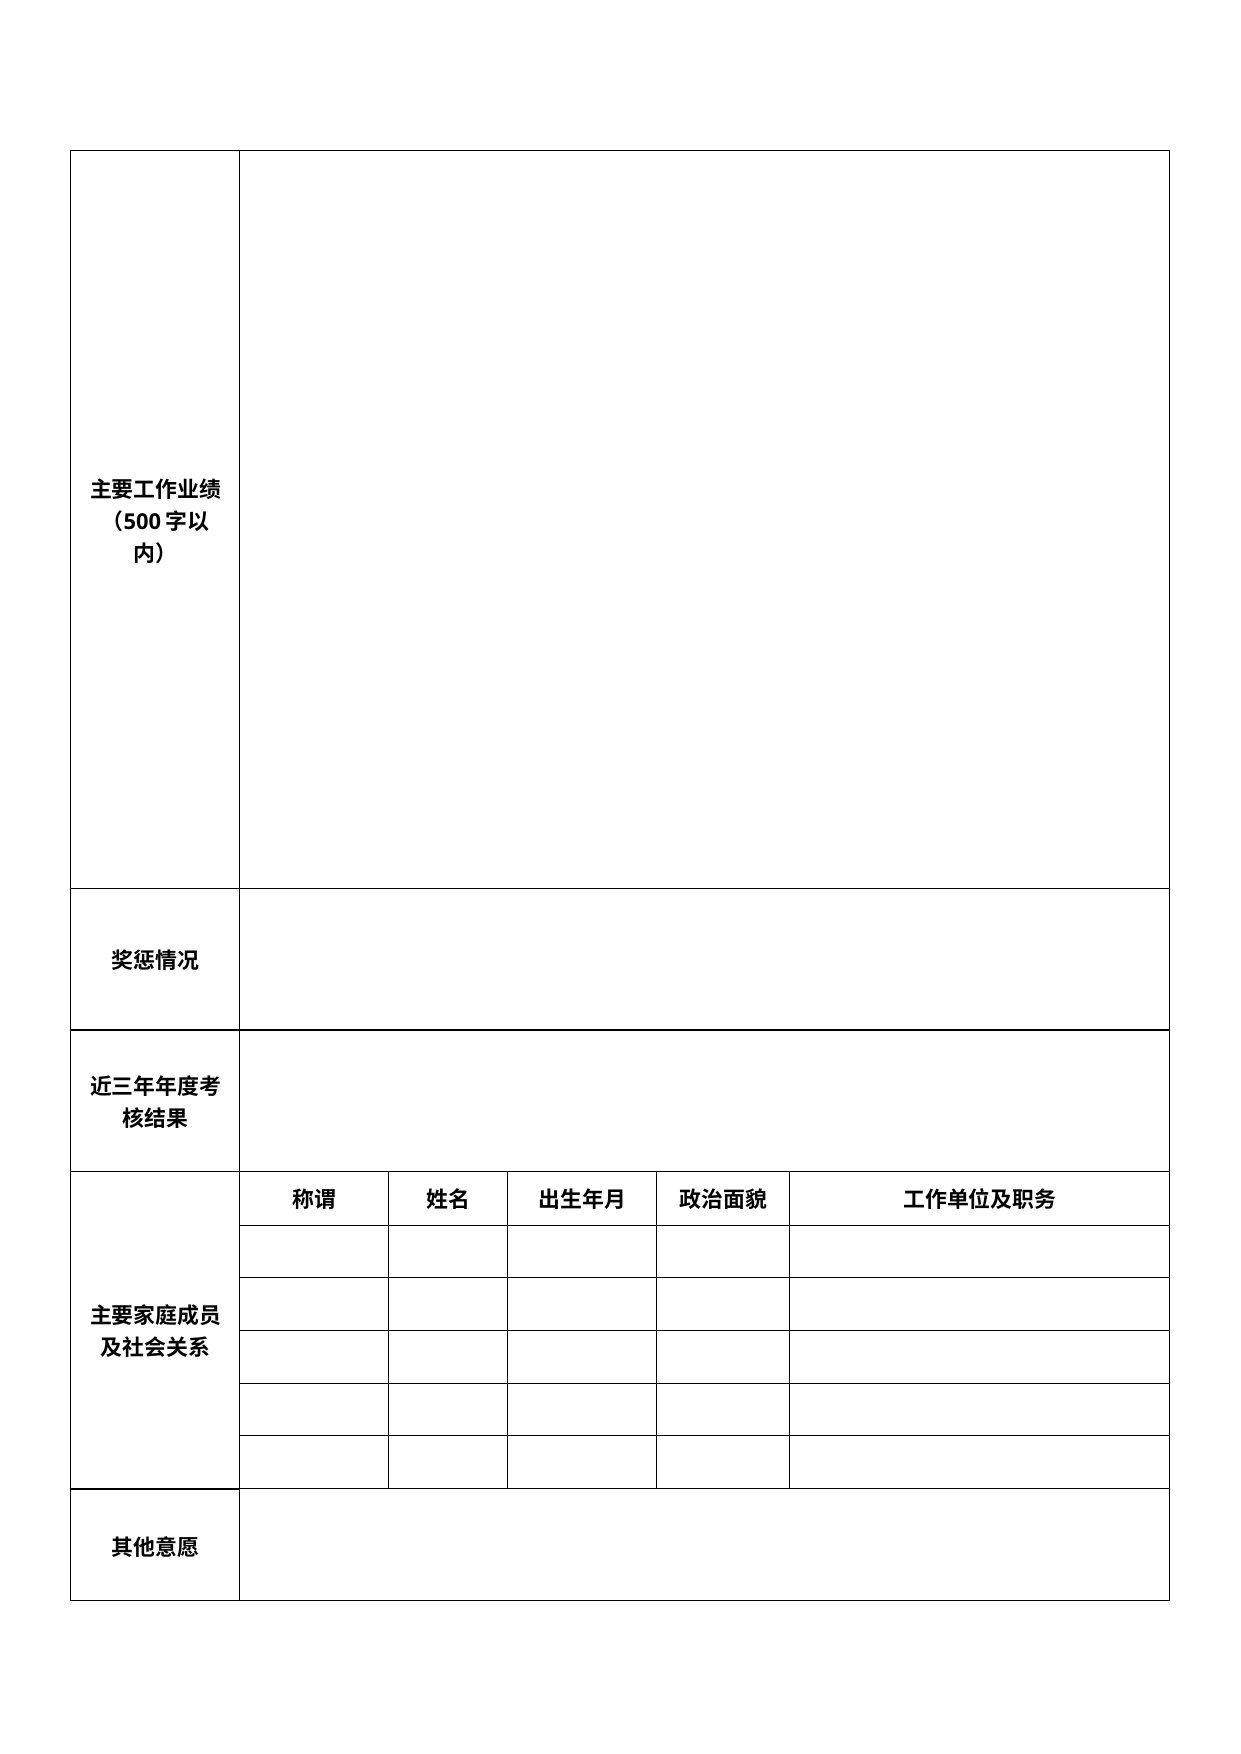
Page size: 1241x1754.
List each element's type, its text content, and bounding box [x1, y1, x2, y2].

table_cell [240, 1436, 388, 1488]
table_cell [389, 1384, 507, 1435]
table_cell [657, 1384, 789, 1435]
table_cell [657, 1278, 789, 1330]
table_cell [389, 1436, 507, 1488]
table_cell [240, 1278, 388, 1330]
table_cell 主要工作业绩 （500字以内） [71, 151, 239, 888]
table_cell [508, 1226, 656, 1277]
table_cell 其他意愿 [71, 1490, 239, 1600]
table_cell [240, 151, 1169, 888]
table_cell [508, 1331, 656, 1383]
table_cell [790, 1331, 1169, 1383]
table_cell 奖惩情况 [71, 889, 239, 1029]
table_cell [389, 1226, 507, 1277]
table_cell 称谓 [240, 1172, 388, 1224]
table_cell 姓名 [389, 1172, 507, 1224]
table_cell 政治面貌 [657, 1172, 789, 1224]
table_cell [790, 1436, 1169, 1488]
table_cell [240, 1031, 1169, 1171]
table_cell [389, 1331, 507, 1383]
table_cell [657, 1436, 789, 1488]
table_cell [790, 1384, 1169, 1435]
table_cell [240, 1226, 388, 1277]
table_cell [240, 1489, 1169, 1600]
table_cell [657, 1331, 789, 1383]
table_cell [389, 1278, 507, 1330]
table_cell [240, 889, 1169, 1029]
table_cell [508, 1384, 656, 1435]
table_cell [508, 1436, 656, 1488]
table_cell 近三年年度考核结果 [71, 1031, 239, 1171]
table_cell 工作单位及职务 [790, 1172, 1169, 1224]
table_cell [240, 1331, 388, 1383]
table_cell 出生年月 [508, 1172, 656, 1224]
table_cell [508, 1278, 656, 1330]
table_cell [790, 1278, 1169, 1330]
table_cell [657, 1226, 789, 1277]
table_cell [790, 1226, 1169, 1277]
table_cell 主要家庭成员及社会关系 [71, 1172, 239, 1488]
table_cell [240, 1384, 388, 1435]
